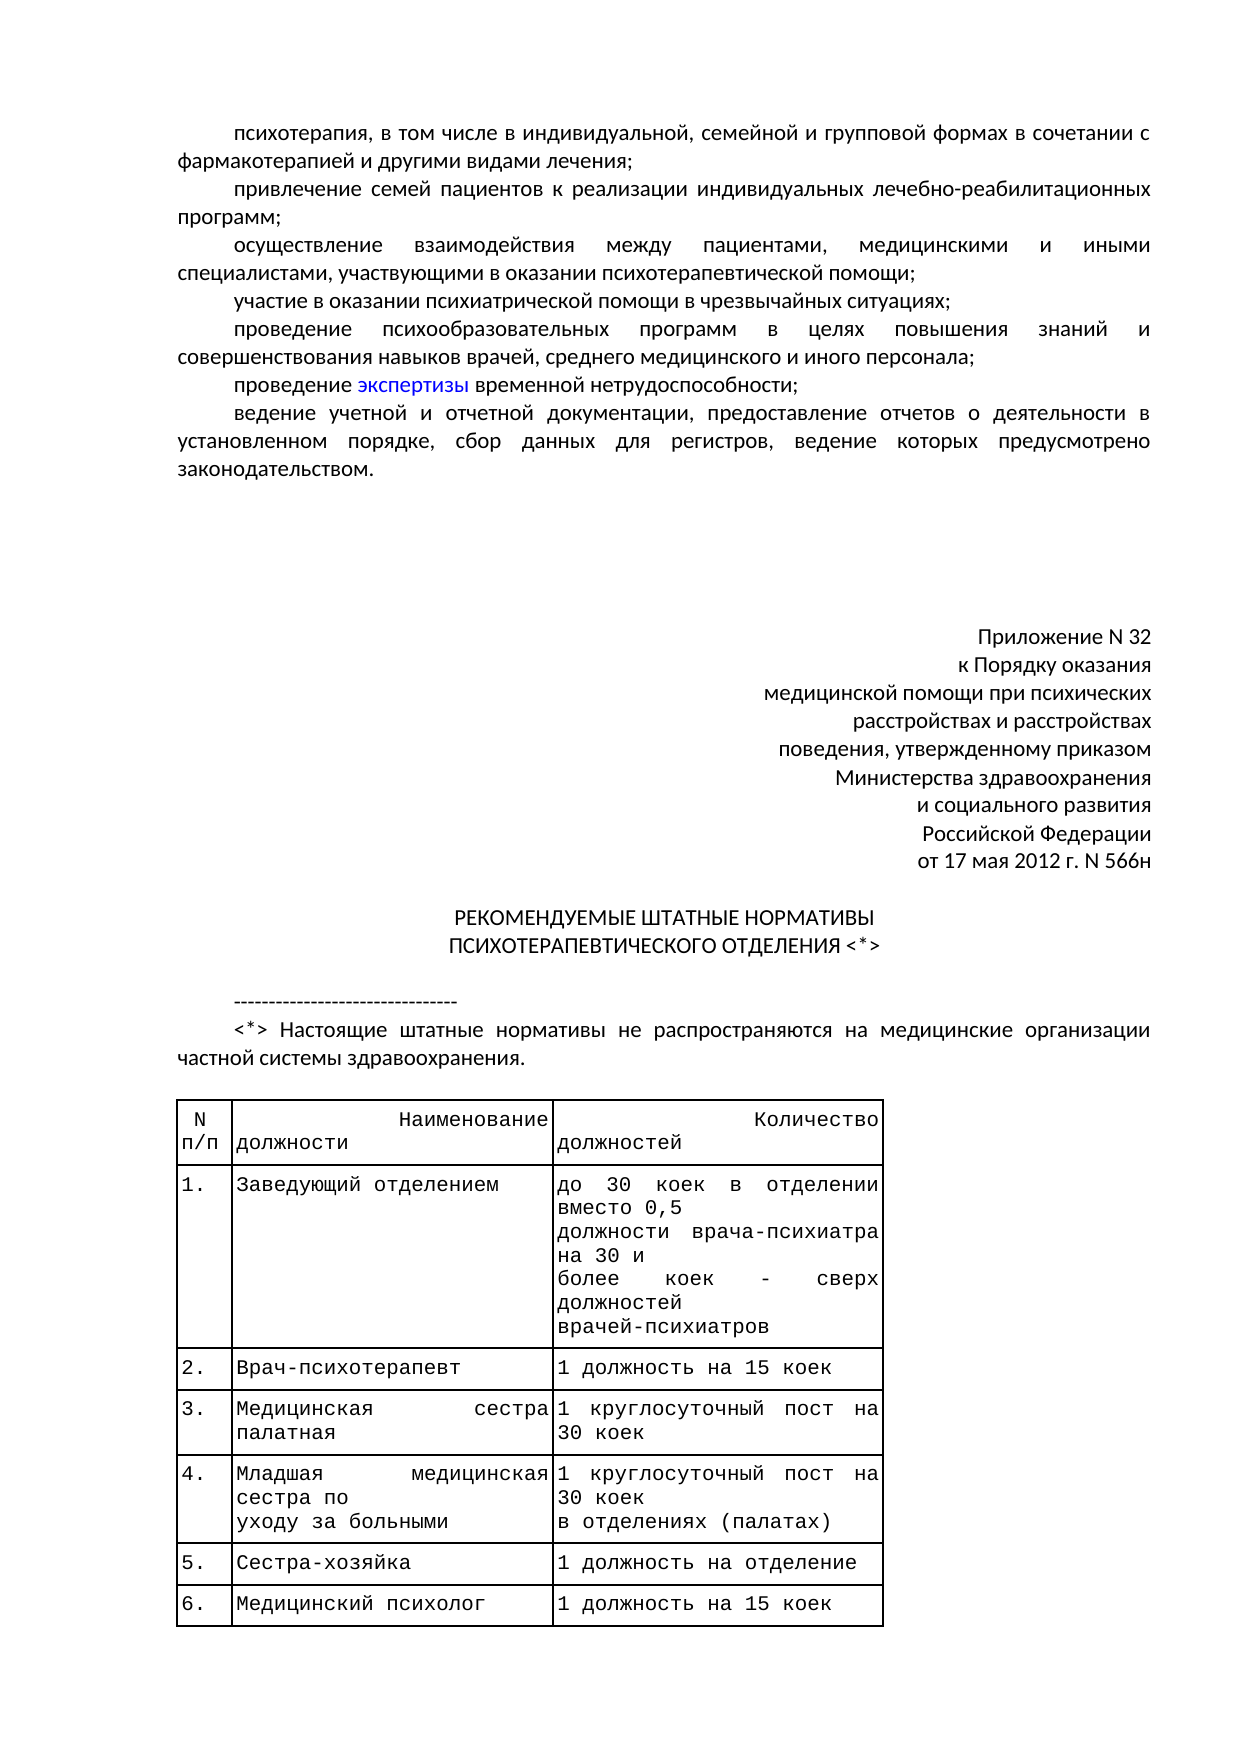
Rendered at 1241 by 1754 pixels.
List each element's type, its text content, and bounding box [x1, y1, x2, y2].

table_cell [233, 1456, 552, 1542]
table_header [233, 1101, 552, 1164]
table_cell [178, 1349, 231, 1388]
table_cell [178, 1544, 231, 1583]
text ПСИХОТЕРАПЕВТИЧЕСКОГО ОТДЕЛЕНИЯ <*> [177, 931, 1152, 959]
text проведение экспертизы временной нетрудоспособности; [177, 370, 1152, 398]
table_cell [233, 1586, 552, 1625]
text -------------------------------- [177, 987, 1152, 1015]
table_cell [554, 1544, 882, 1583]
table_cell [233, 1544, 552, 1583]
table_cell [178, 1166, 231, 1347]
text ведение учетной и отчетной документации, предоставление отчетов о деятельности в установленном порядке, сбор данных для регистров, ведение которых предусмотрено законодательством. [177, 398, 1152, 482]
text расстройствах и расстройствах [177, 707, 1152, 734]
text <*> Настоящие штатные нормативы не распространяются на медицинские организации частной системы здравоохранения. [177, 1015, 1152, 1071]
text участие в оказании психиатрической помощи в чрезвычайных ситуациях; [177, 286, 1152, 314]
text Российской Федерации [177, 819, 1152, 847]
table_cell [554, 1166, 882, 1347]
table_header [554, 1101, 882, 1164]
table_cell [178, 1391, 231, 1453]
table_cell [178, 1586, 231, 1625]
text Приложение N 32 [177, 622, 1152, 651]
text от 17 мая 2012 г. N 566н [177, 847, 1152, 875]
text медицинской помощи при психических [177, 678, 1152, 707]
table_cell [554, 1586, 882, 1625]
text Министерства здравоохранения [177, 763, 1152, 791]
text к Порядку оказания [177, 651, 1152, 678]
text привлечение семей пациентов к реализации индивидуальных лечебно-реабилитационных программ; [177, 174, 1152, 230]
text осуществление взаимодействия между пациентами, медицинскими и иными специалистами, участвующими в оказании психотерапевтической помощи; [177, 230, 1152, 286]
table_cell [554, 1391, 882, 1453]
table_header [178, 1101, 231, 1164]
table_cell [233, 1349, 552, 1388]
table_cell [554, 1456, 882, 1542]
text РЕКОМЕНДУЕМЫЕ ШТАТНЫЕ НОРМАТИВЫ [177, 903, 1152, 931]
text поведения, утвержденному приказом [177, 734, 1152, 763]
text психотерапия, в том числе в индивидуальной, семейной и групповой формах в сочетании с фармакотерапией и другими видами лечения; [177, 118, 1152, 174]
text и социального развития [177, 791, 1152, 819]
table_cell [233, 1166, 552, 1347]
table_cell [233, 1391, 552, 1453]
text проведение психообразовательных программ в целях повышения знаний и совершенствования навыков врачей, среднего медицинского и иного персонала; [177, 314, 1152, 370]
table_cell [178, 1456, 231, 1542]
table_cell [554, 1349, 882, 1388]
